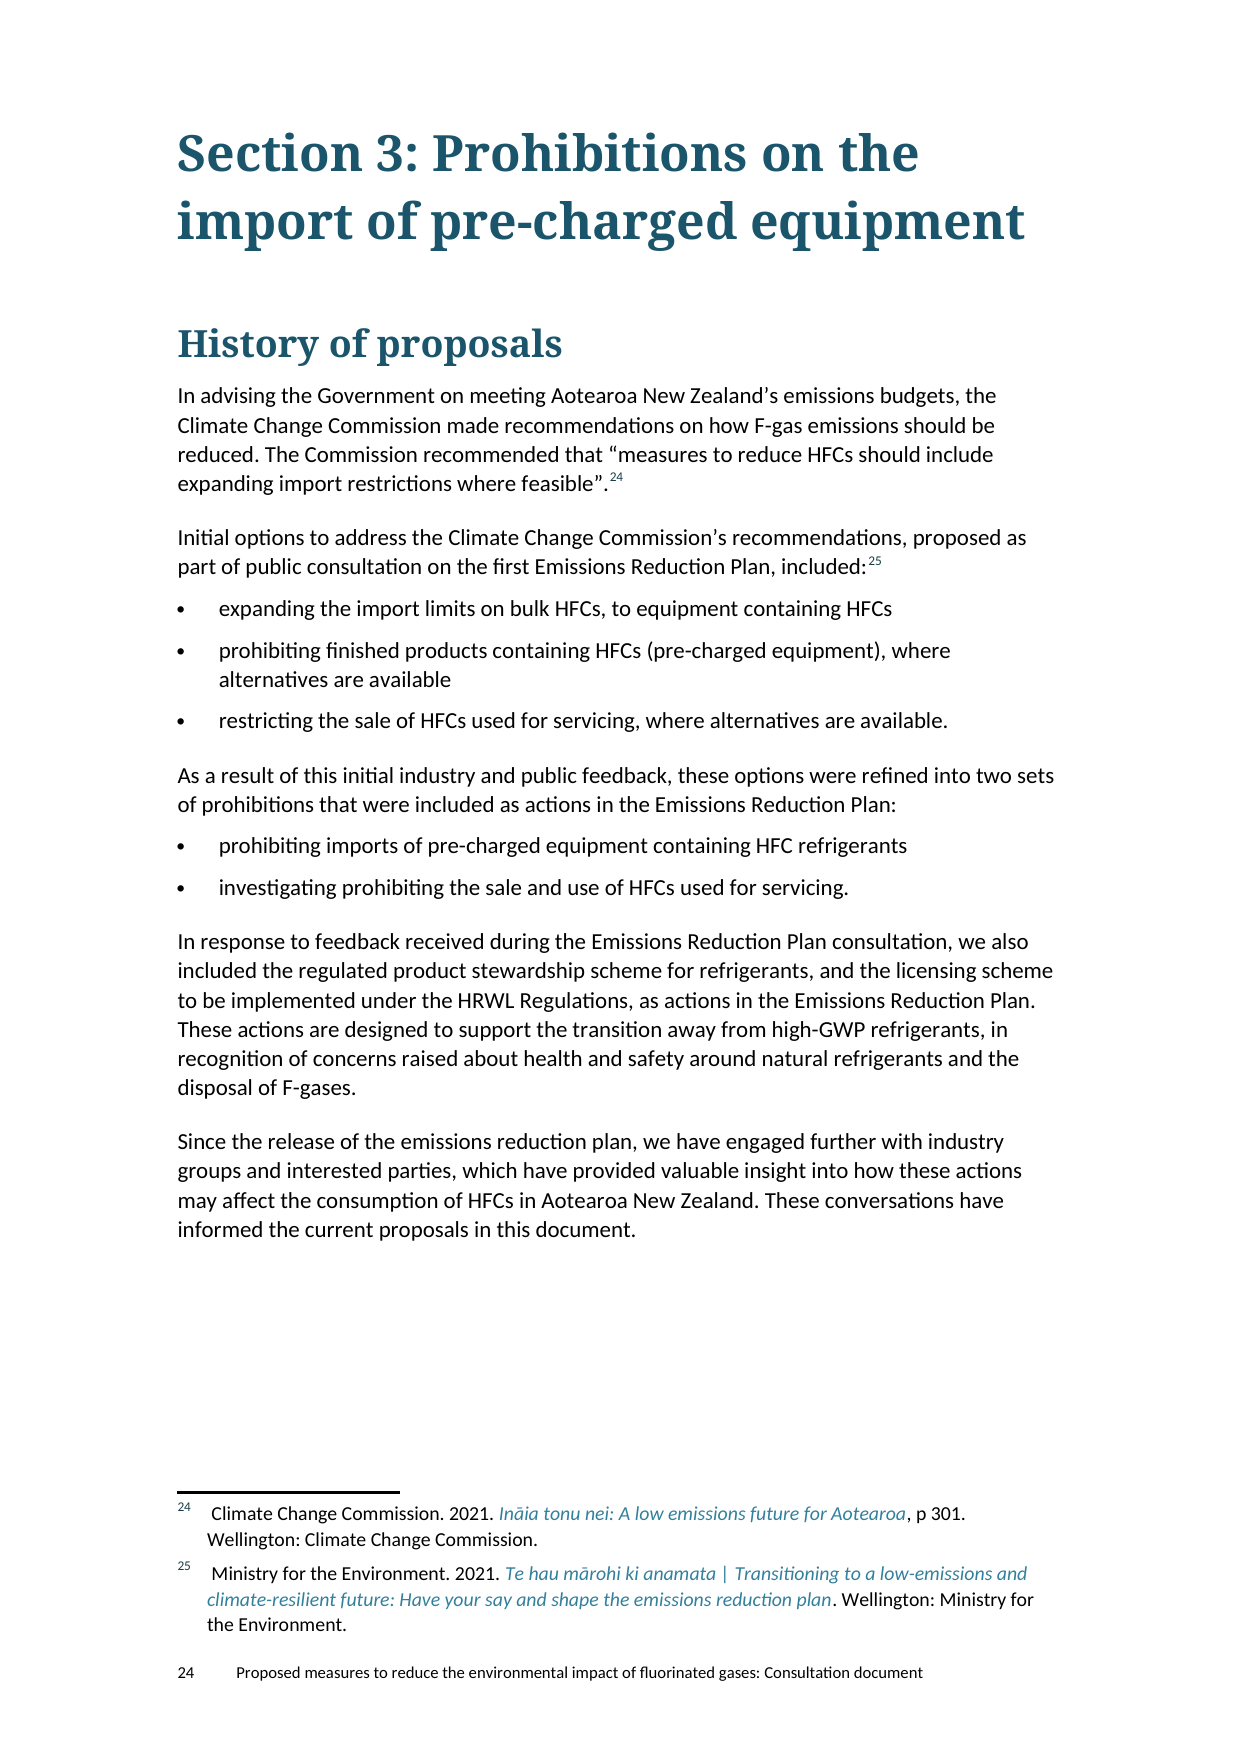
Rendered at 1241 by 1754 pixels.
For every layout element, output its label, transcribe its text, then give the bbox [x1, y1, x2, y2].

text As a result of this initial industry and public feedback, these options were refined into two sets of prohibitions that were included as actions in the Emissions Reduction Plan: [177, 759, 1063, 818]
subtitle Section 3: Prohibitions on the import of pre-charged equipment [177, 118, 1063, 254]
text prohibiting finished products containing HFCs (pre-charged equipment), where alternatives are available [177, 634, 1063, 693]
text In advising the Government on meeting Aotearoa New Zealand’s emissions budgets, the Climate Change Commission made recommendations on how F-gas emissions should be reduced. The Commission recommended that “measures to reduce HFCs should include expanding import restrictions where feasible”. [177, 380, 1063, 497]
text expanding the import limits on bulk HFCs, to equipment containing HFCs [177, 593, 1063, 622]
text Initial options to address the Climate Change Commission’s recommendations, proposed as part of public consultation on the first Emissions Reduction Plan, included: [177, 522, 1063, 580]
text Since the release of the emissions reduction plan, we have engaged further with industry groups and interested parties, which have provided valuable insight into how these actions may affect the consumption of HFCs in Aotearoa New Zealand. These conversations have informed the current proposals in this document. [177, 1126, 1063, 1243]
text prohibiting imports of pre-charged equipment containing HFC refrigerants [177, 830, 1063, 859]
subtitle History of proposals [177, 317, 1063, 368]
text restricting the sale of HFCs used for servicing, where alternatives are available. [177, 705, 1063, 734]
text investigating prohibiting the sale and use of HFCs used for servicing. [177, 872, 1063, 901]
text In response to feedback received during the Emissions Reduction Plan consultation, we also included the regulated product stewardship scheme for refrigerants, and the licensing scheme to be implemented under the HRWL Regulations, as actions in the Emissions Reduction Plan. These actions are designed to support the transition away from high-GWP refrigerants, in recognition of concerns raised about health and safety around natural refrigerants and the disposal of F-gases. [177, 926, 1063, 1101]
